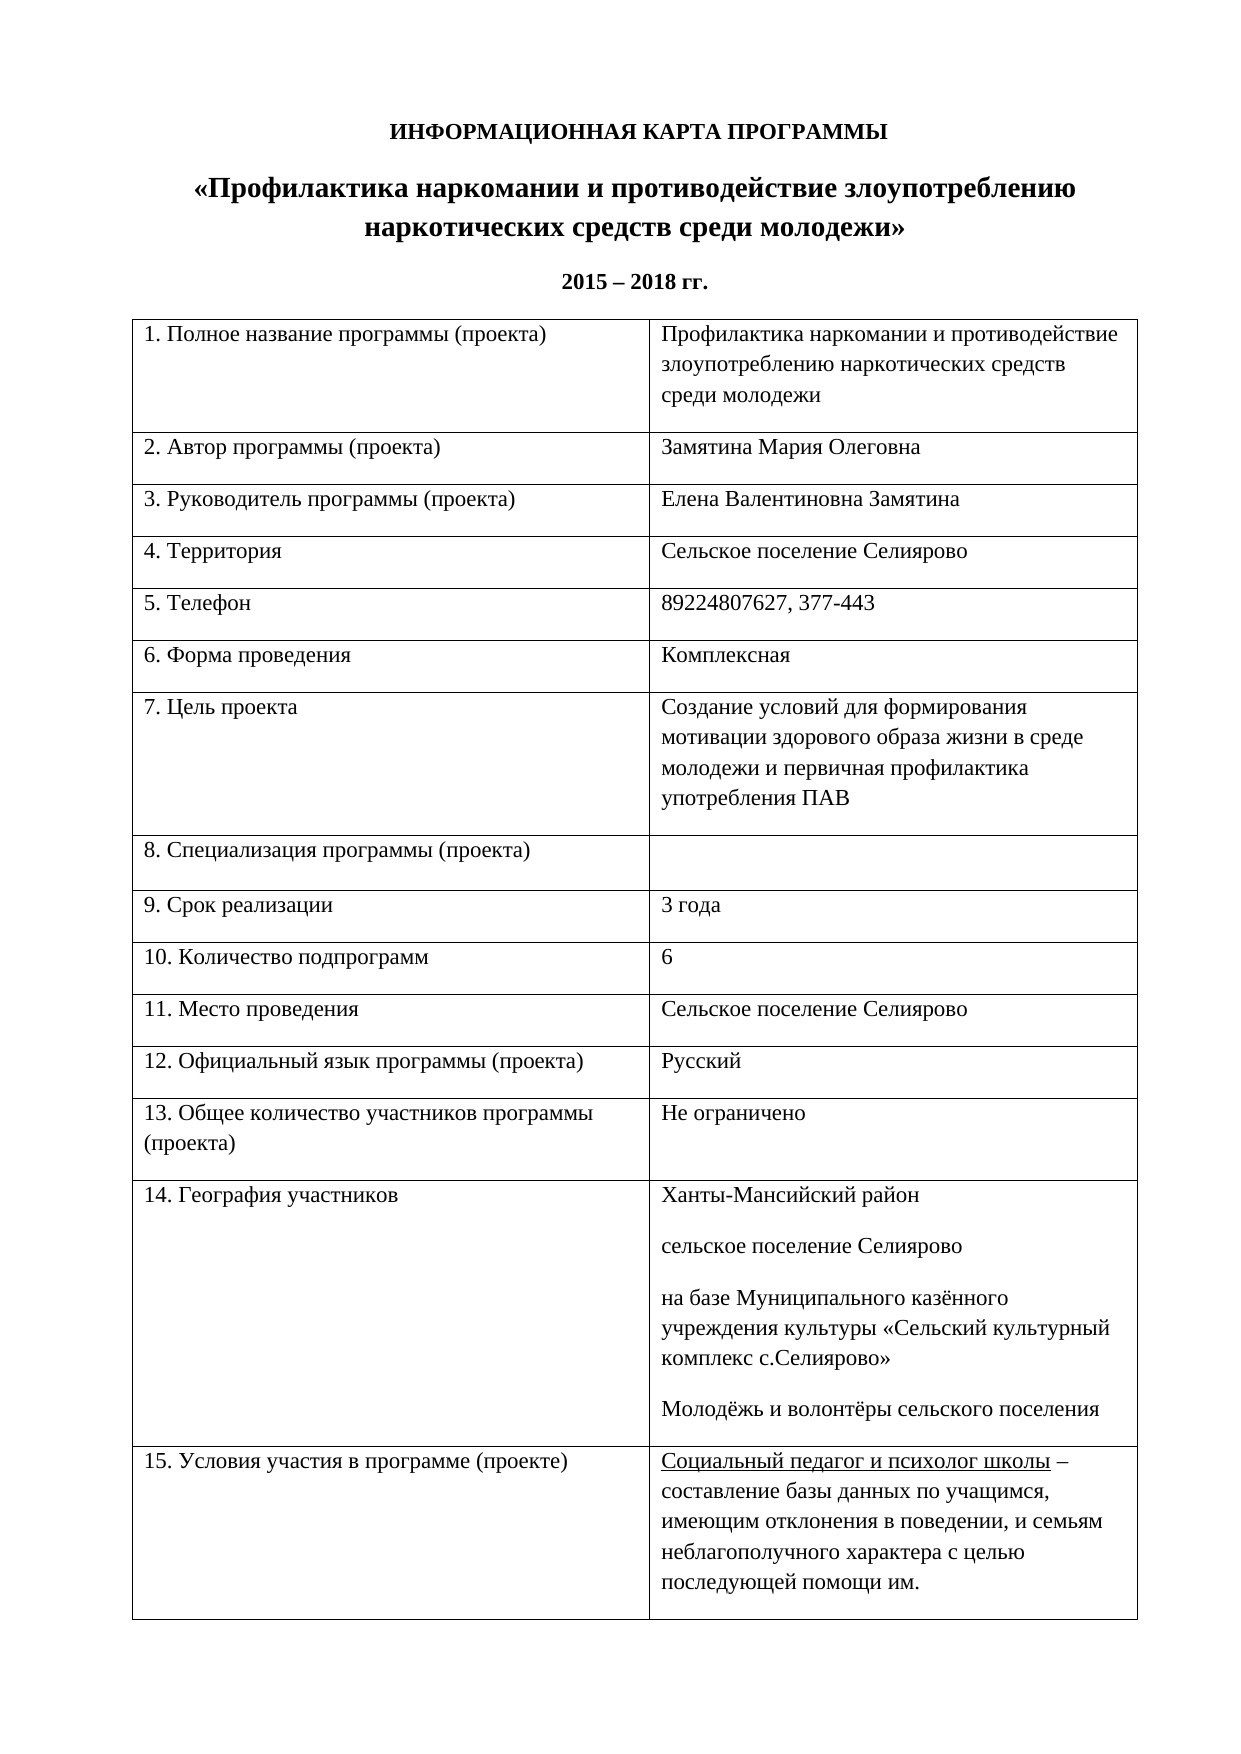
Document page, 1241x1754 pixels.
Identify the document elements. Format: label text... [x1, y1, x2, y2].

table_cell 2. Автор программы (проекта) [133, 433, 649, 484]
text 2015 – 2018 гг. [118, 268, 1152, 294]
table_header 1. Полное название программы (проекта) [133, 320, 649, 432]
table_cell 11. Место проведения [133, 995, 649, 1046]
table_cell 10. Количество подпрограмм [133, 943, 649, 994]
table_cell 4. Территория [133, 537, 649, 588]
table_cell 3. Руководитель программы (проекта) [133, 485, 649, 536]
table_cell Замятина Мария Олеговна [650, 433, 1137, 484]
table_cell 3 года [650, 891, 1137, 942]
table_cell 5. Телефон [133, 589, 649, 640]
text «Профилактика наркомании и противодействие злоупотреблению наркотических средств среди молодежи» [118, 170, 1152, 242]
table_cell 6. Форма проведения [133, 641, 649, 692]
text ИНФОРМАЦИОННАЯ КАРТА ПРОГРАММЫ [118, 118, 1152, 144]
table_cell 89224807627, 377-443 [650, 589, 1137, 640]
table_cell 13. Общее количество участников программы (проекта) [133, 1099, 649, 1180]
table_cell Елена Валентиновна Замятина [650, 485, 1137, 536]
table_cell 14. География участников [133, 1181, 649, 1446]
table_cell Русский [650, 1047, 1137, 1098]
table_header Профилактика наркомании и противодействие злоупотреблению наркотических средств среди молодежи [650, 320, 1137, 432]
table_cell 6 [650, 943, 1137, 994]
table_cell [133, 1447, 649, 1619]
table_cell Создание условий для формирования мотивации здорового образа жизни в среде молодежи и первичная профилактика употребления ПАВ [650, 693, 1137, 835]
table_cell Сельское поселение Селиярово [650, 537, 1137, 588]
table_cell Сельское поселение Селиярово [650, 995, 1137, 1046]
table_cell [650, 836, 1137, 890]
table_cell 9. Срок реализации [133, 891, 649, 942]
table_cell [650, 1447, 1137, 1619]
table_cell 12. Официальный язык программы (проекта) [133, 1047, 649, 1098]
table_cell Комплексная [650, 641, 1137, 692]
table_cell Не ограничено [650, 1099, 1137, 1180]
table_cell 7. Цель проекта [133, 693, 649, 835]
table_cell Ханты-Мансийский район сельское поселение Селиярово на базе Муниципального казённого учреждения культуры «Сельский культурный комплекс с.Селиярово» Молодёжь и волонтёры сельского поселения [650, 1181, 1137, 1446]
table_cell 8. Специализация программы (проекта) [133, 836, 649, 890]
